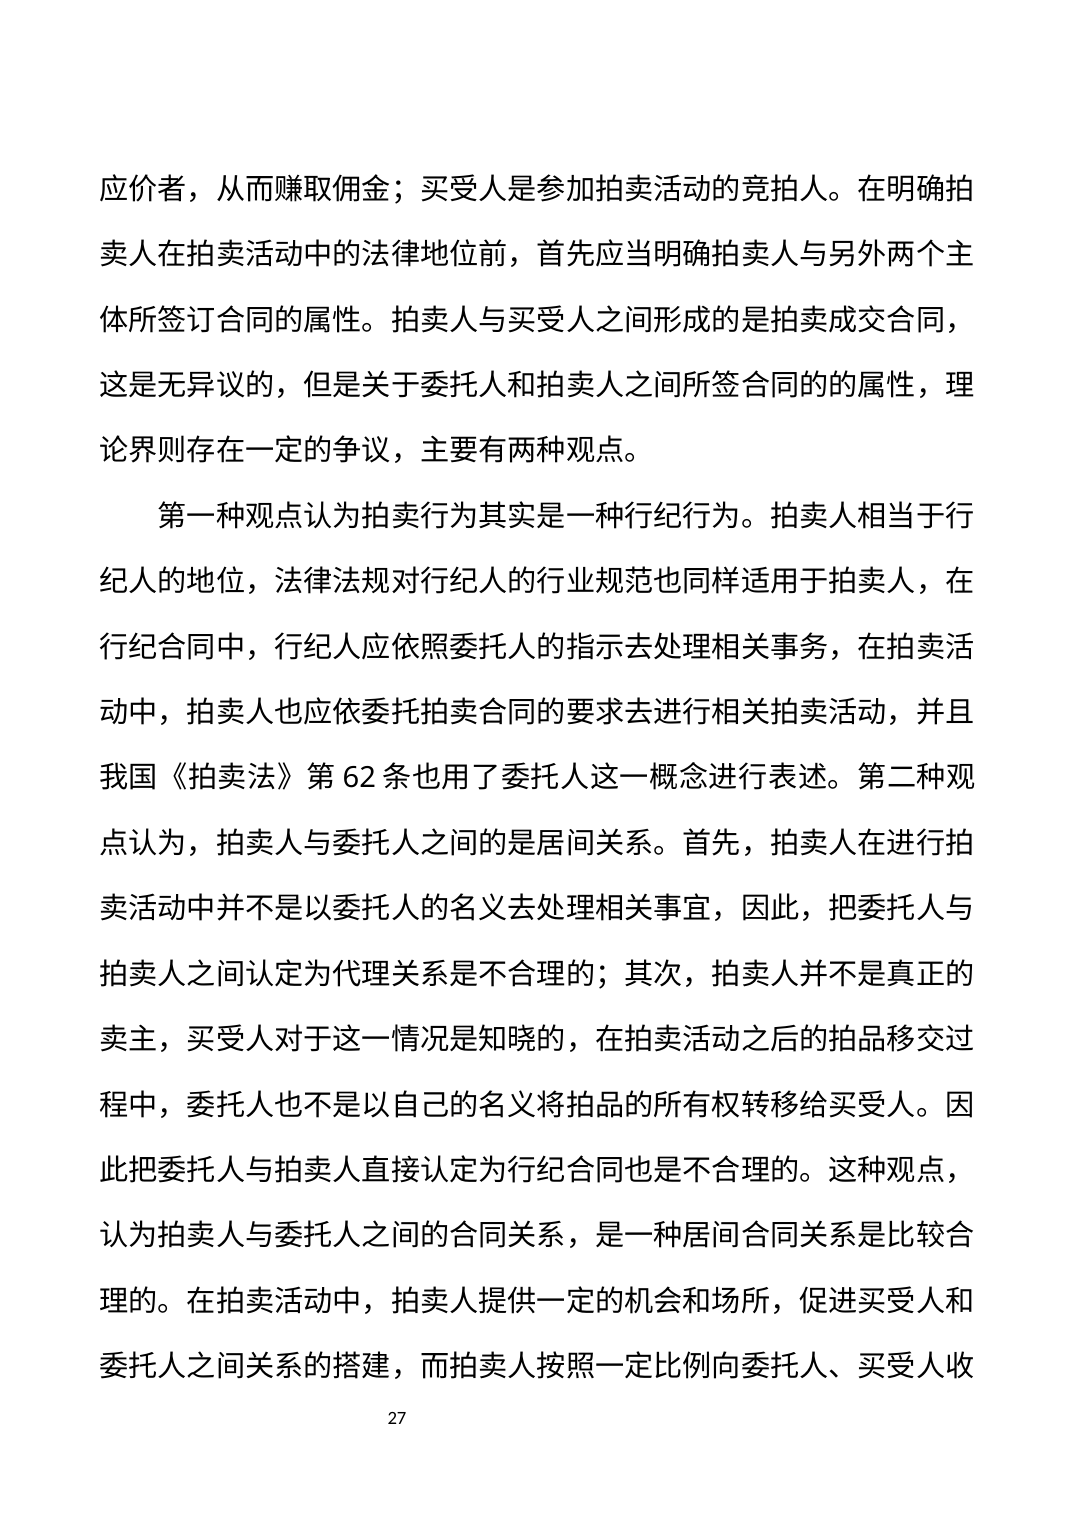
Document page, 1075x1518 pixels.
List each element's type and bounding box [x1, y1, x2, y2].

text [99, 481, 976, 1397]
text [99, 154, 976, 481]
